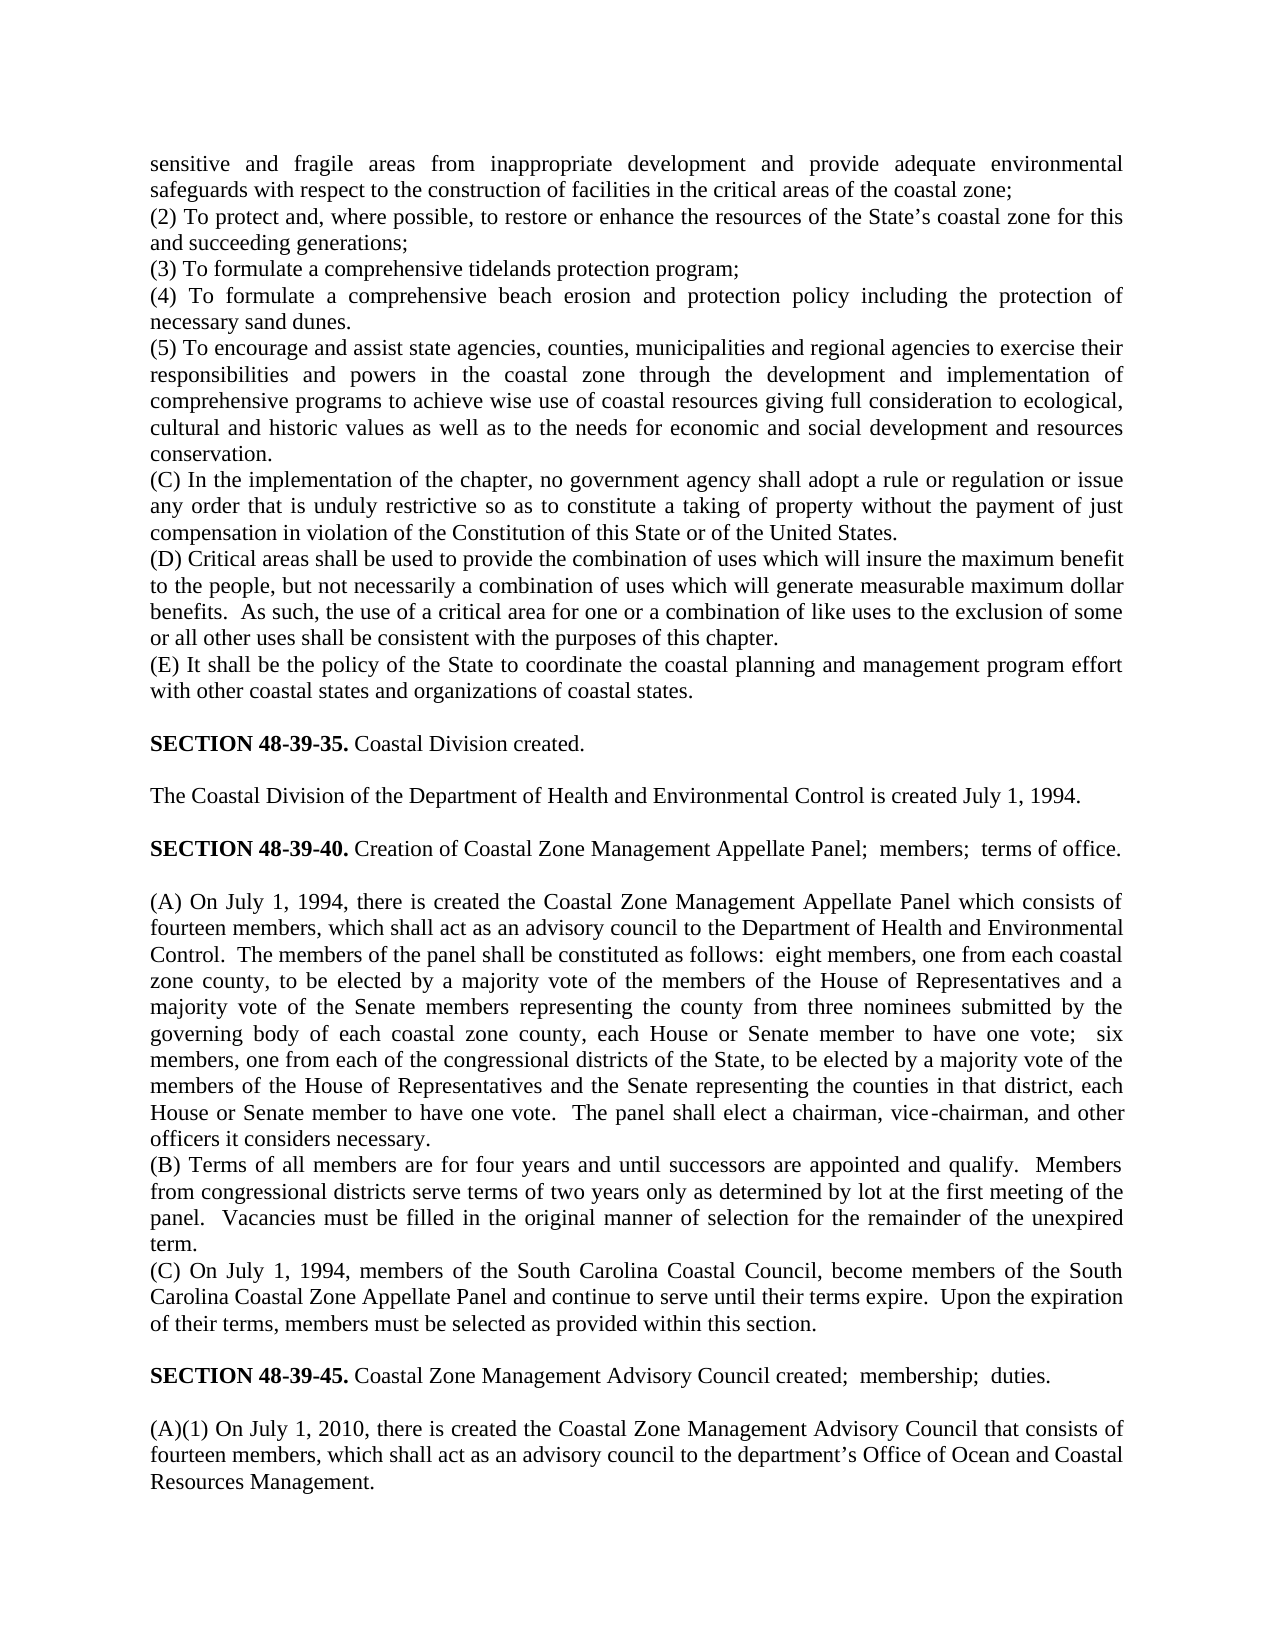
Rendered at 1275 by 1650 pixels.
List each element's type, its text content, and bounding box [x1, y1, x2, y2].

text (E) It shall be the policy of the State to coordinate the coastal planning and management program effort with other coastal states and organizations of coastal states. [150, 651, 1125, 703]
text (5) To encourage and assist state agencies, counties, municipalities and regional agencies to exercise their responsibilities and powers in the coastal zone through the development and implementation of comprehensive programs to achieve wise use of coastal resources giving full consideration to ecological, cultural and historic values as well as to the needs for economic and social development and resources conservation. [150, 334, 1125, 466]
text (B) Terms of all members are for four years and until successors are appointed and qualify. Members from congressional districts serve terms of two years only as determined by lot at the first meeting of the panel. Vacancies must be filled in the original manner of selection for the remainder of the unexpired term. [150, 1151, 1125, 1257]
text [150, 150, 1125, 203]
text (3) To formulate a comprehensive tidelands protection program; [150, 255, 1125, 282]
text (2) To protect and, where possible, to restore or enhance the resources of the State’s coastal zone for this and succeeding generations; [150, 203, 1125, 255]
text (D) Critical areas shall be used to provide the combination of uses which will insure the maximum benefit to the people, but not necessarily a combination of uses which will generate measurable maximum dollar benefits. As such, the use of a critical area for one or a combination of like uses to the exclusion of some or all other uses shall be consistent with the purposes of this chapter. [150, 545, 1125, 651]
text (C) On July 1, 1994, members of the South Carolina Coastal Council, become members of the South Carolina Coastal Zone Appellate Panel and continue to serve until their terms expire. Upon the expiration of their terms, members must be selected as provided within this section. [150, 1257, 1125, 1336]
text SECTION 48-39-40. Creation of Coastal Zone Management Appellate Panel; members; terms of office. [150, 835, 1125, 862]
text (A)(1) On July 1, 2010, there is created the Coastal Zone Management Advisory Council that consists of fourteen members, which shall act as an advisory council to the department’s Office of Ocean and Coastal Resources Management. [150, 1415, 1125, 1494]
text (4) To formulate a comprehensive beach erosion and protection policy including the protection of necessary sand dunes. [150, 282, 1125, 334]
text (C) In the implementation of the chapter, no government agency shall adopt a rule or regulation or issue any order that is unduly restrictive so as to constitute a taking of property without the payment of just compensation in violation of the Constitution of this State or of the United States. [150, 466, 1125, 545]
text (A) On July 1, 1994, there is created the Coastal Zone Management Appellate Panel which consists of fourteen members, which shall act as an advisory council to the Department of Health and Environmental Control. The members of the panel shall be constituted as follows: eight members, one from each coastal zone county, to be elected by a majority vote of the members of the House of Representatives and a majority vote of the Senate members representing the county from three nominees submitted by the governing body of each coastal zone county, each House or Senate member to have one vote; six members, one from each of the congressional districts of the State, to be elected by a majority vote of the members of the House of Representatives and the Senate representing the counties in that district, each House or Senate member to have one vote. The panel shall elect a chairman, vice-chairman, and other officers it considers necessary. [150, 888, 1125, 1151]
text SECTION 48-39-45. Coastal Zone Management Advisory Council created; membership; duties. [150, 1362, 1125, 1389]
text The Coastal Division of the Department of Health and Environmental Control is created July 1, 1994. [150, 782, 1125, 809]
text SECTION 48-39-35. Coastal Division created. [150, 730, 1125, 756]
